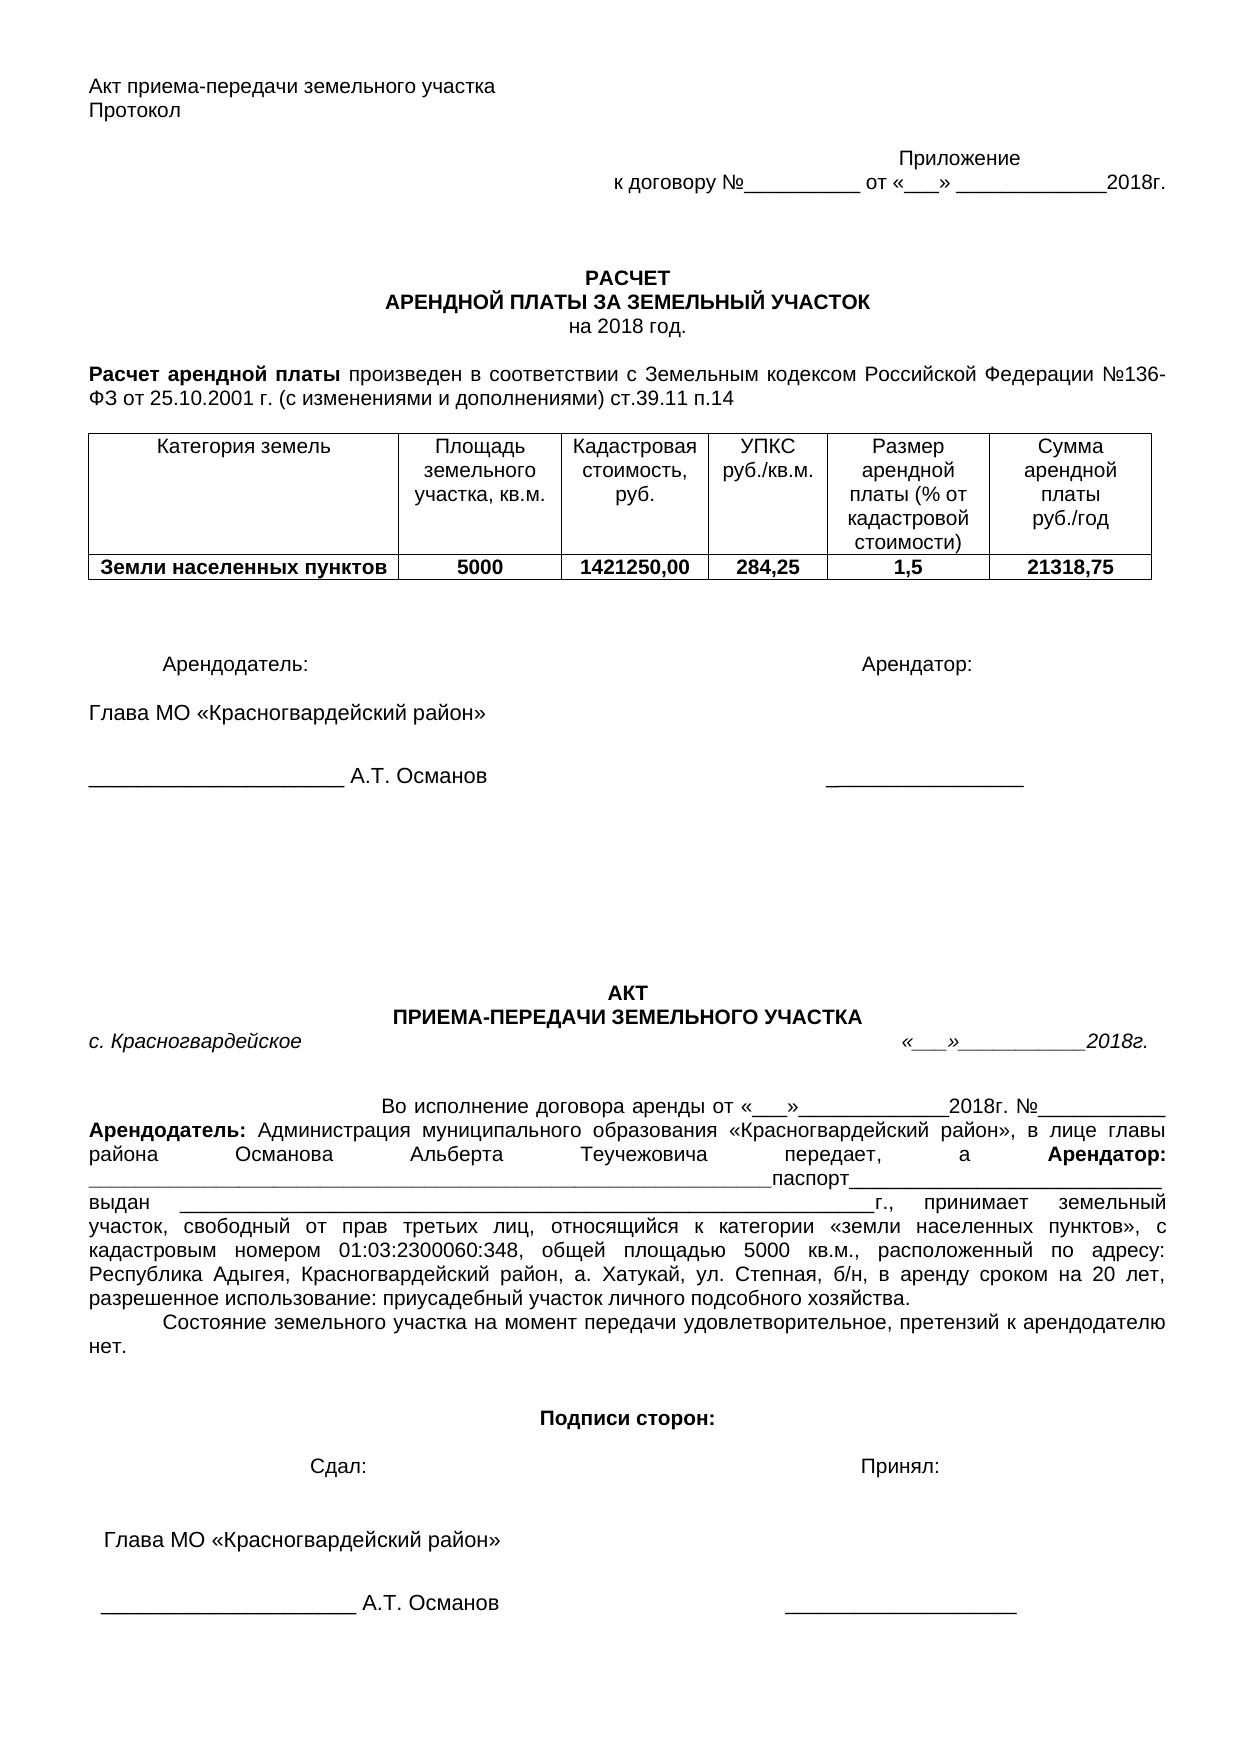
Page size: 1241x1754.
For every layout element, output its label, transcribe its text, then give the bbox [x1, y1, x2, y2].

table_cell 21318,75 [990, 555, 1151, 579]
text _____________________ А.Т. Османов ____________________ [89, 1589, 1167, 1615]
text Глава МО «Красногвардейский район» [89, 700, 1167, 725]
text Во исполнение договора аренды от «___»_____________2018г. №___________ Арендодатель: Администрация муниципального образования «Красногвардейский район», в лице главы района Османова Альберта Теучежовича передает, а Арендатор: ___________________________________________________________паспорт___________________________ выдан ____________________________________________________________г., принимает земельный участок, свободный от прав третьих лиц, относящийся к категории «земли населенных пунктов», с кадастровым номером 01:03:2300060:348, общей площадью 5000 кв.м., расположенный по адресу: Республика Адыгея, Красногвардейский район, а. Хатукай, ул. Степная, б/н, в аренду сроком на 20 лет, разрешенное использование: приусадебный участок личного подсобного хозяйства. [89, 1094, 1167, 1310]
subtitle Арендодатель: Арендатор: [162, 652, 1167, 676]
table_header Кадастровая стоимость, руб. [562, 434, 708, 554]
text Состояние земельного участка на момент передачи удовлетворительное, претензий к арендодателю нет. [89, 1310, 1167, 1358]
text _____________________ А.Т. Османов _________________ [89, 763, 1167, 788]
table_header Сумма арендной платы руб./год [990, 434, 1151, 554]
subtitle к договору №__________ от «___» _____________2018г. [89, 170, 1167, 194]
table_cell 284,25 [709, 555, 827, 579]
text Глава МО «Красногвардейский район» [103, 1526, 1167, 1552]
text Приложение [679, 146, 1167, 170]
text Протокол [89, 98, 1167, 122]
table_header Площадь земельного участка, кв.м. [399, 434, 561, 554]
subtitle РАСЧЕТ [89, 266, 1167, 289]
text Сдал: Принял: [236, 1453, 1167, 1477]
text на 2018 год. [89, 313, 1167, 337]
table_header Размер арендной платы (% от кадастровой стоимости) [828, 434, 989, 554]
table_cell Земли населенных пунктов [89, 555, 398, 579]
text АКТ [89, 981, 1167, 1005]
text Подписи сторон: [89, 1406, 1167, 1429]
table_cell 5000 [399, 555, 561, 579]
subtitle АРЕНДНОЙ ПЛАТЫ ЗА ЗЕМЕЛЬНЫЙ УЧАСТОК [89, 289, 1167, 313]
text ПРИЕМА-ПЕРЕДАЧИ ЗЕМЕЛЬНОГО УЧАСТКА [89, 1005, 1167, 1029]
table_header УПКС руб./кв.м. [709, 434, 827, 554]
table_cell 1,5 [828, 555, 989, 579]
table_header Категория земель [89, 434, 398, 554]
text с. Красногвардейское «___»___________2018г. [89, 1029, 1167, 1053]
text Акт приема-передачи земельного участка [89, 74, 1167, 98]
text Расчет арендной платы произведен в соответствии с Земельным кодексом Российской Федерации №136-ФЗ от 25.10.2001 г. (с изменениями и дополнениями) ст.39.11 п.14 [89, 361, 1167, 409]
table_cell 1421250,00 [562, 555, 708, 579]
